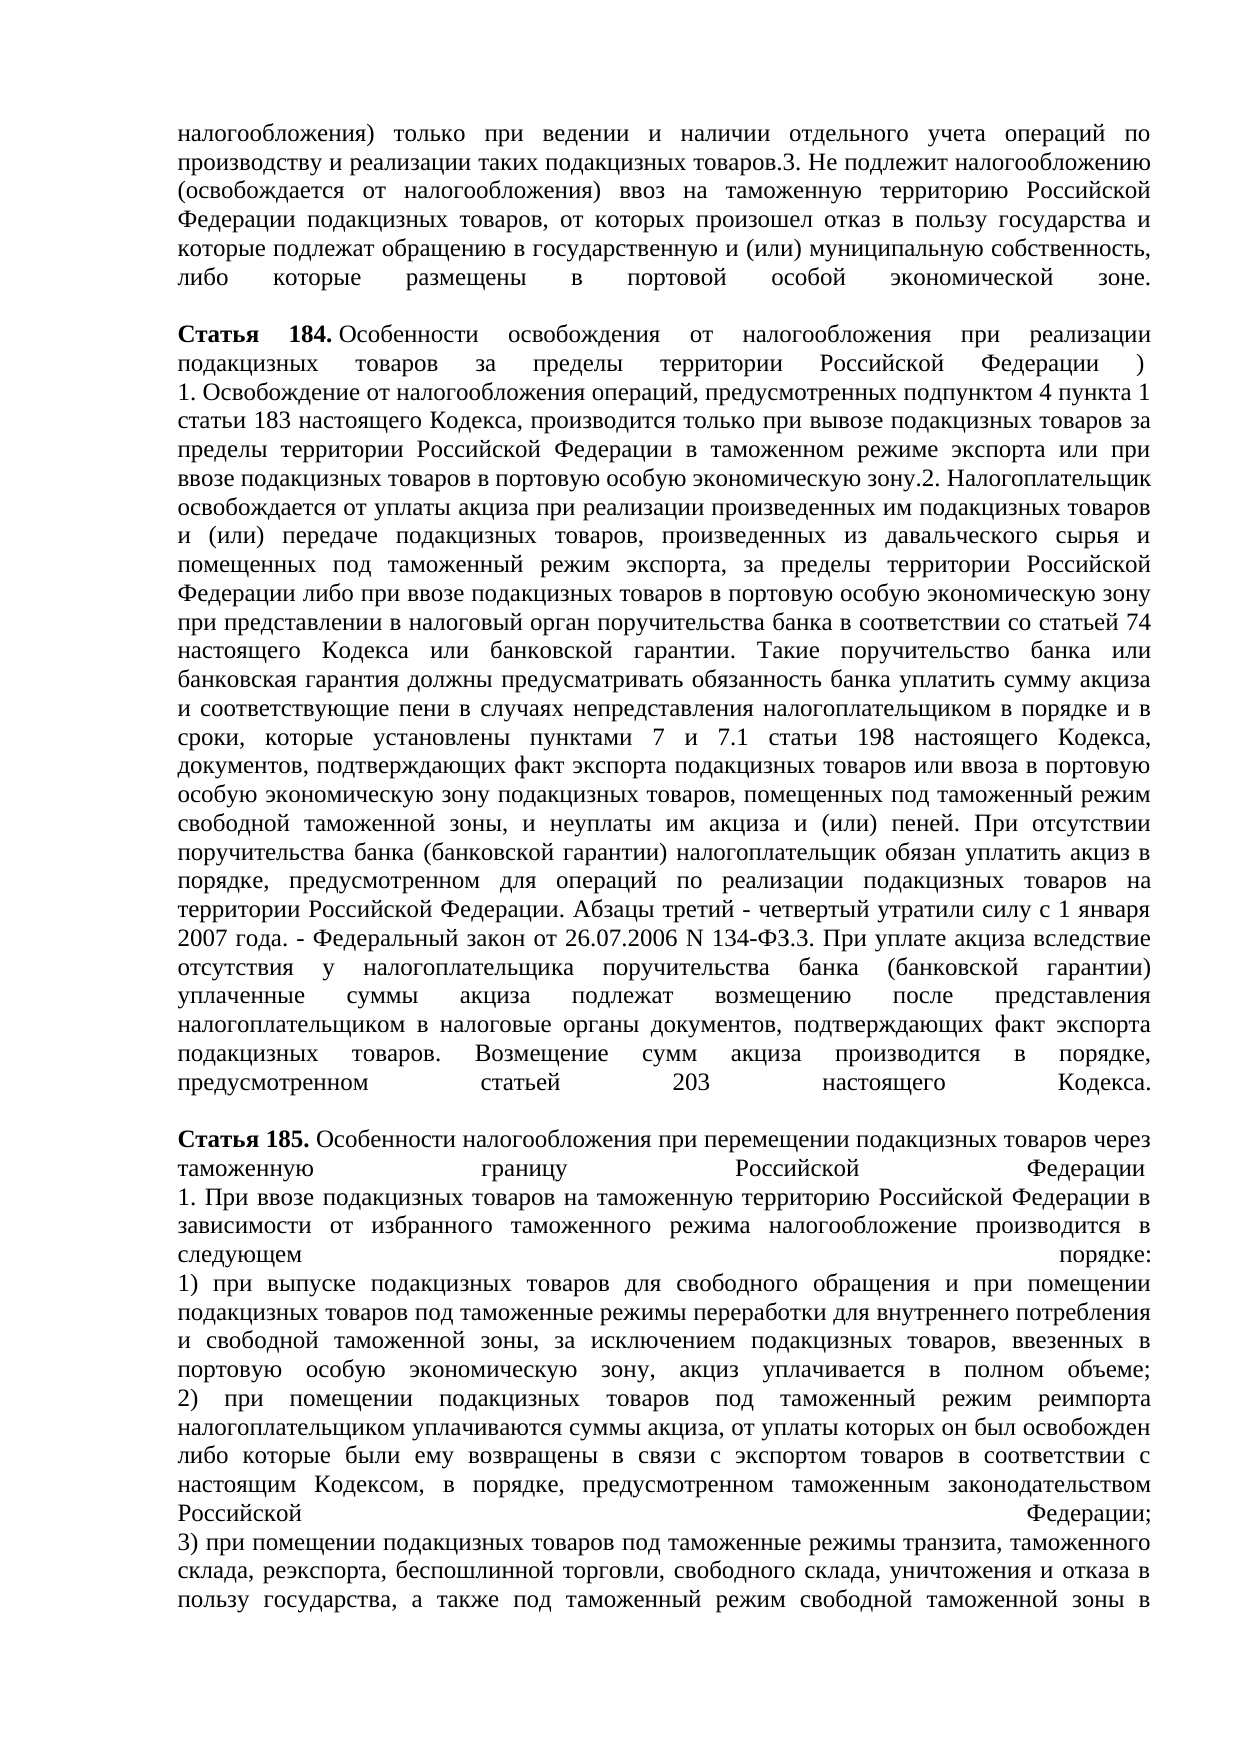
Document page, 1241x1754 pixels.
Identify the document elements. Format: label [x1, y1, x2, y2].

text [177, 118, 1152, 1613]
